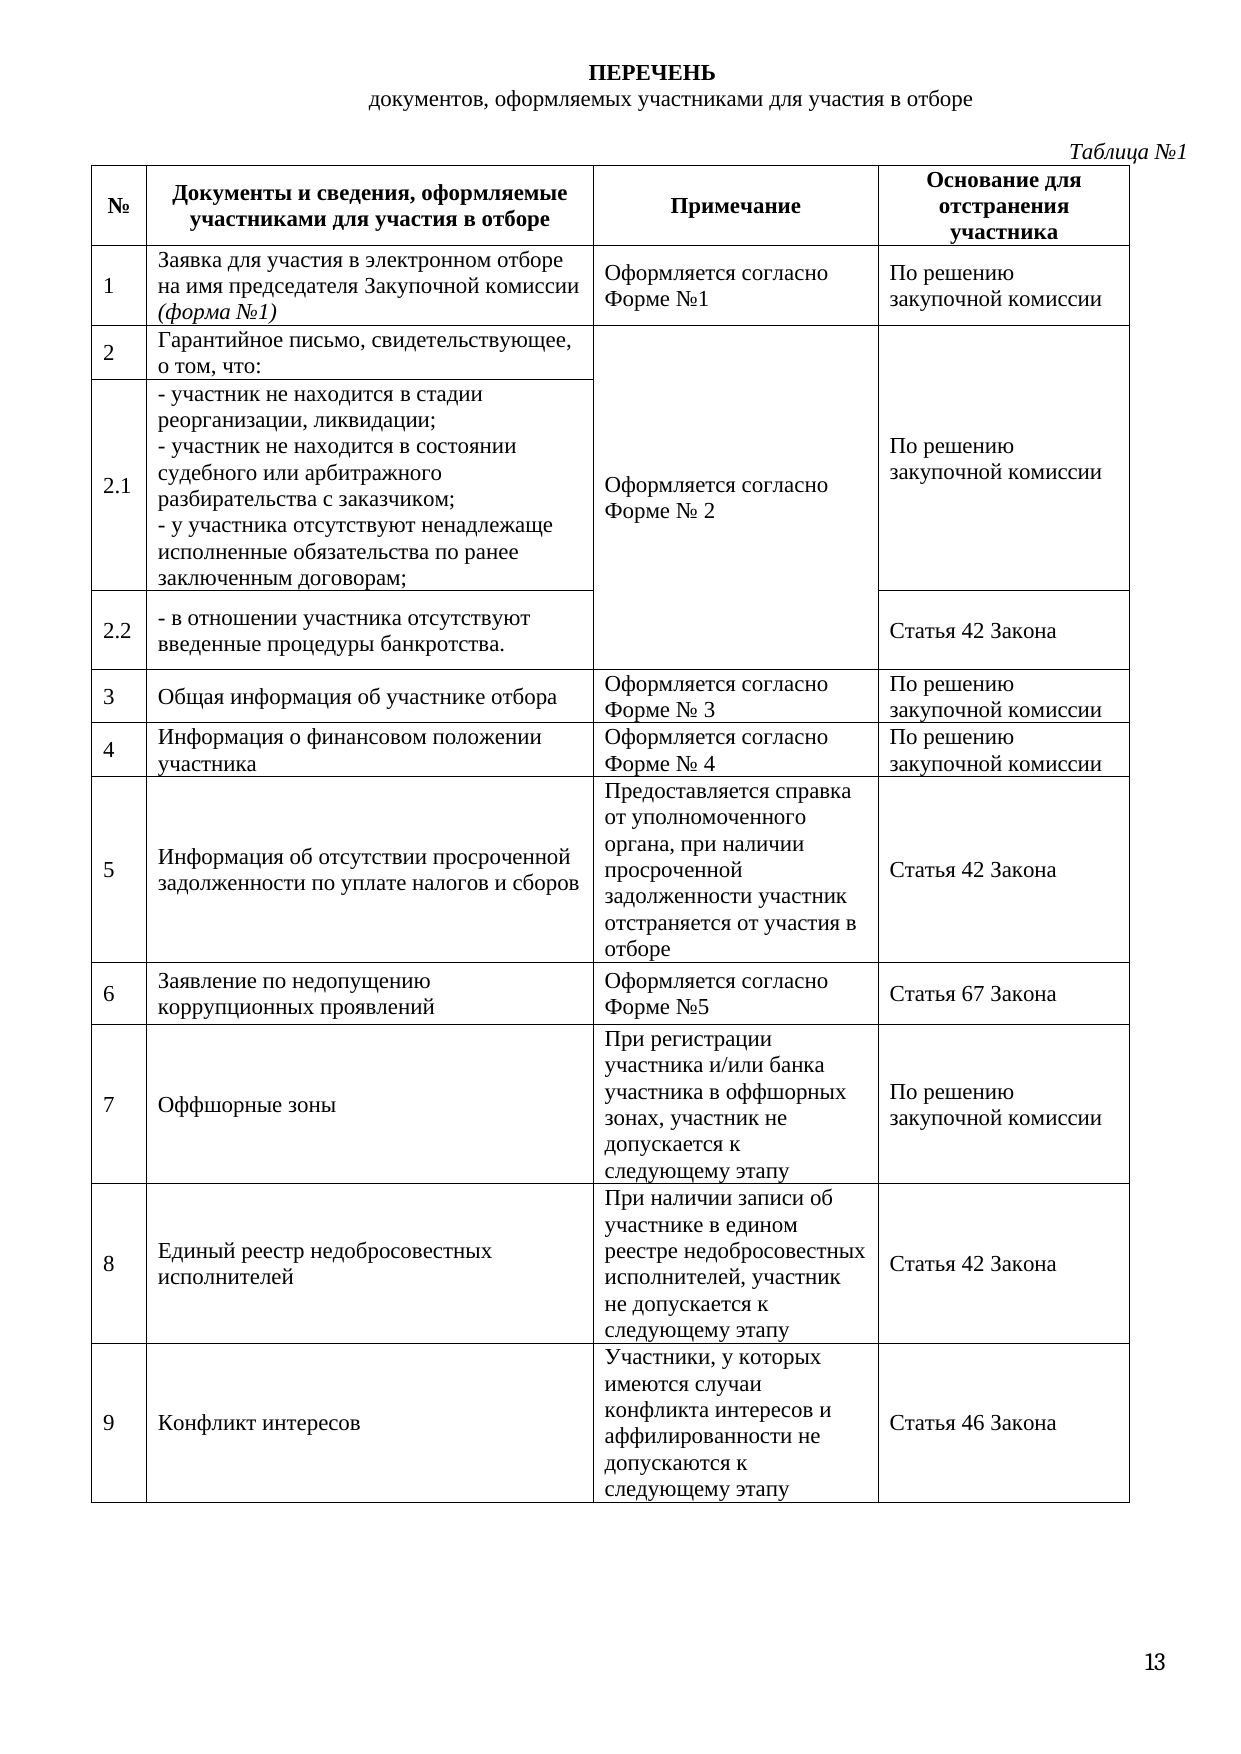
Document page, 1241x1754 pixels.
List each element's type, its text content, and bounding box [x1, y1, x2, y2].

table_cell Информация об отсутствии просроченной задолженности по уплате налогов и сборов [147, 777, 593, 962]
table_cell 2.2 [92, 591, 146, 668]
table_cell Информация о финансовом положении участника [147, 723, 593, 776]
table_cell Участники, у которых имеются случаи конфликта интересов и аффилированности не допускаются к следующему этапу [594, 1344, 878, 1502]
table_cell Гарантийное письмо, свидетельствующее, о том, что: [147, 326, 593, 378]
table_header Документы и сведения, оформляемые участниками для участия в отборе [147, 166, 593, 245]
table_cell Оформляется согласно Форме №1 [594, 246, 878, 325]
table_cell 2 [92, 326, 146, 378]
table_cell 2.1 [92, 380, 146, 590]
table_header Примечание [594, 166, 878, 245]
table_cell Предоставляется справка от уполномоченного органа, при наличии просроченной задолженности участник отстраняется от участия в отборе [594, 777, 878, 962]
table_header № [92, 166, 146, 245]
table_cell 5 [92, 777, 146, 962]
table_cell 3 [92, 670, 146, 722]
table_cell По решению закупочной комиссии [879, 246, 1129, 325]
table_cell По решению закупочной комиссии [879, 723, 1129, 776]
table_header Основание для отстранения участника [879, 166, 1129, 245]
table_cell Единый реестр недобросовестных исполнителей [147, 1184, 593, 1342]
table_cell Статья 42 Закона [879, 777, 1129, 962]
table_cell Статья 42 Закона [879, 1184, 1129, 1342]
text документов, оформляемых участниками для участия в отборе [133, 86, 1209, 112]
table_cell Статья 67 Закона [879, 963, 1129, 1024]
table_cell При наличии записи об участнике в едином реестре недобросовестных исполнителей, участник не допускается к следующему этапу [594, 1184, 878, 1342]
table_cell 8 [92, 1184, 146, 1342]
table_cell 7 [92, 1025, 146, 1183]
table_cell Оформляется согласно Форме №5 [594, 963, 878, 1024]
table_cell По решению закупочной комиссии [879, 670, 1129, 722]
table_cell 1 [92, 246, 146, 325]
table_cell При регистрации участника и/или банка участника в оффшорных зонах, участник не допускается к следующему этапу [594, 1025, 878, 1183]
table_cell Оформляется согласно Форме № 4 [594, 723, 878, 776]
table_cell По решению закупочной комиссии [879, 1025, 1129, 1183]
table_cell Оформляется согласно Форме № 3 [594, 670, 878, 722]
table_cell Общая информация об участнике отбора [147, 670, 593, 722]
table_cell 4 [92, 723, 146, 776]
text Таблица №1 [170, 138, 1188, 164]
table_cell 6 [92, 963, 146, 1024]
table_cell - в отношении участника отсутствуют введенные процедуры банкротства. [147, 591, 593, 668]
table_cell Заявление по недопущению коррупционных проявлений [147, 963, 593, 1024]
table_cell 9 [92, 1344, 146, 1502]
text ПЕРЕЧЕНЬ [133, 59, 1171, 86]
table_cell Конфликт интересов [147, 1344, 593, 1502]
table_cell Оффшорные зоны [147, 1025, 593, 1183]
table_cell По решению закупочной комиссии [879, 326, 1129, 590]
table_cell Заявка для участия в электронном отборе на имя председателя Закупочной комиссии (форма №1) [147, 246, 593, 325]
table_cell Статья 46 Закона [879, 1344, 1129, 1502]
table_cell Статья 42 Закона [879, 591, 1129, 668]
table_cell Оформляется согласно Форме № 2 [594, 326, 878, 668]
table_cell - участник не находится в стадии реорганизации, ликвидации; - участник не находится в состоянии судебного или арбитражного разбирательства с заказчиком; - у участника отсутствуют ненадлежаще исполненные обязательства по ранее заключенным договорам; [147, 380, 593, 590]
